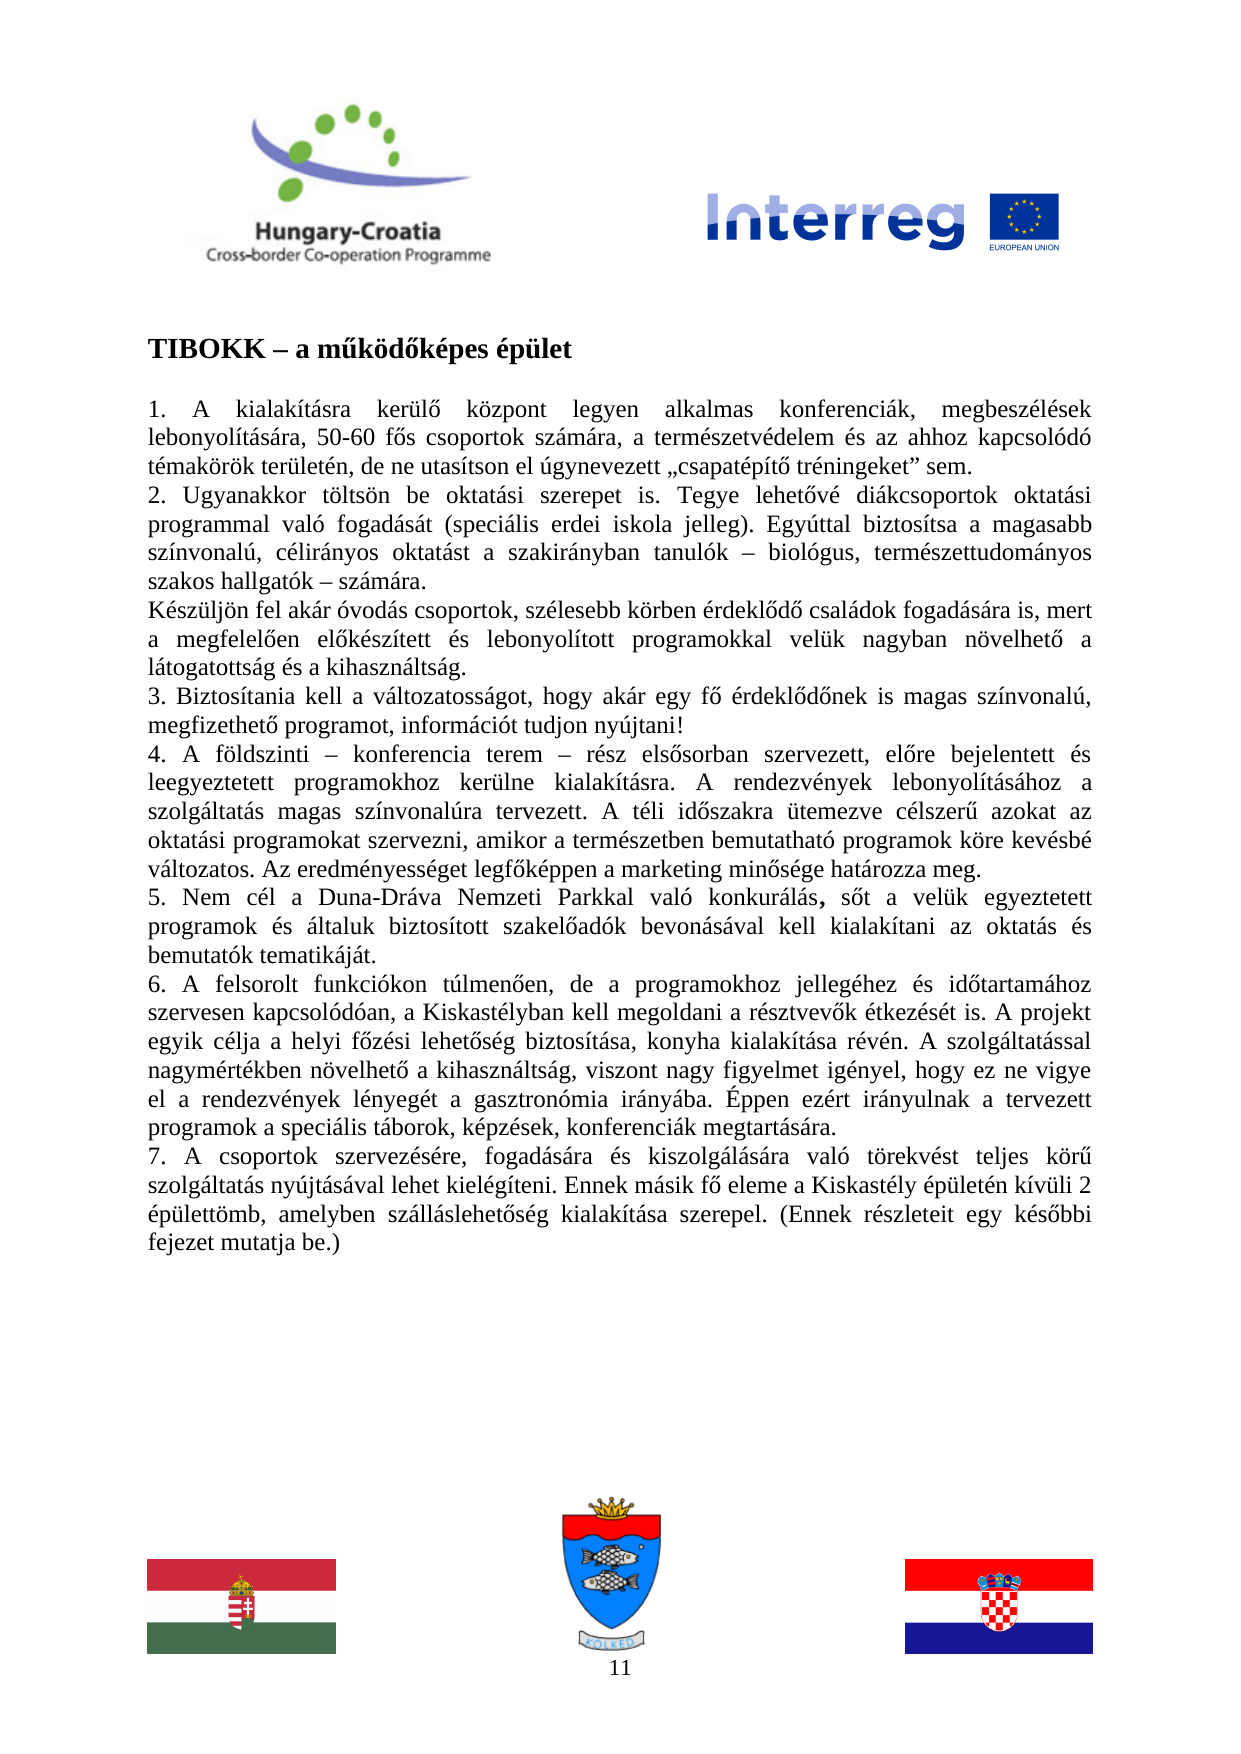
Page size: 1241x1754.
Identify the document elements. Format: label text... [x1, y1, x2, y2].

text 3. Biztosítania kell a változatosságot, hogy akár egy fő érdeklődőnek is magas színvonalú, megfizethető programot, információt tudjon nyújtani! [148, 681, 1093, 739]
picture [147, 1559, 336, 1654]
picture [556, 1492, 666, 1654]
text 7. A csoportok szervezésére, fogadására és kiszolgálására való törekvést teljes körű szolgáltatás nyújtásával lehet kielégíteni. Ennek másik fő eleme a Kiskastély épületén kívüli 2 épülettömb, amelyben szálláslehetőség kialakítása szerepel. (Ennek részleteit egy későbbi fejezet mutatja be.) [148, 1141, 1093, 1256]
text Készüljön fel akár óvodás csoportok, szélesebb körben érdeklődő családok fogadására is, mert a megfelelően előkészített és lebonyolított programokkal velük nagyban növelhető a látogatottság és a kihasználtság. [148, 595, 1093, 681]
picture [673, 159, 1093, 274]
picture [905, 1559, 1093, 1654]
text 2. Ugyanakkor töltsön be oktatási szerepet is. Tegye lehetővé diákcsoportok oktatási programmal való fogadását (speciális erdei iskola jelleg). Egyúttal biztosítsa a magasabb színvonalú, célirányos oktatást a szakirányban tanulók – biológus, természettudományos szakos hallgatók – számára. [148, 480, 1093, 595]
text 4. A földszinti – konferencia terem – rész elsősorban szervezett, előre bejelentett és leegyeztetett programokhoz kerülne kialakításra. A rendezvények lebonyolításához a szolgáltatás magas színvonalúra tervezett. A téli időszakra ütemezve célszerű azokat az oktatási programokat szervezni, amikor a természetben bemutatható programok köre kevésbé változatos. Az eredményességet legfőképpen a marketing minősége határozza meg. [148, 739, 1093, 882]
text 5. Nem cél a Duna-Dráva Nemzeti Parkkal való konkurálás, sőt a velük egyeztetett programok és általuk biztosított szakelőadók bevonásával kell kialakítani az oktatás és bemutatók tematikáját. [148, 882, 1093, 969]
picture [147, 73, 511, 274]
text 6. A felsorolt funkciókon túlmenően, de a programokhoz jellegéhez és időtartamához szervesen kapcsolódóan, a Kiskastélyban kell megoldani a résztvevők étkezését is. A projekt egyik célja a helyi főzési lehetőség biztosítása, konyha kialakítása révén. A szolgáltatással nagymértékben növelhető a kihasználtság, viszont nagy figyelmet igényel, hogy ez ne vigye el a rendezvények lényegét a gasztronómia irányába. Éppen ezért irányulnak a tervezett programok a speciális táborok, képzések, konferenciák megtartására. [148, 969, 1093, 1141]
text 1. A kialakításra kerülő központ legyen alkalmas konferenciák, megbeszélések lebonyolítására, 50-60 fős csoportok számára, a természetvédelem és az ahhoz kapcsolódó témakörök területén, de ne utasítson el úgynevezett „csapatépítő tréningeket” sem. [148, 394, 1093, 480]
text TIBOKK – a működőképes épület [148, 331, 1093, 365]
